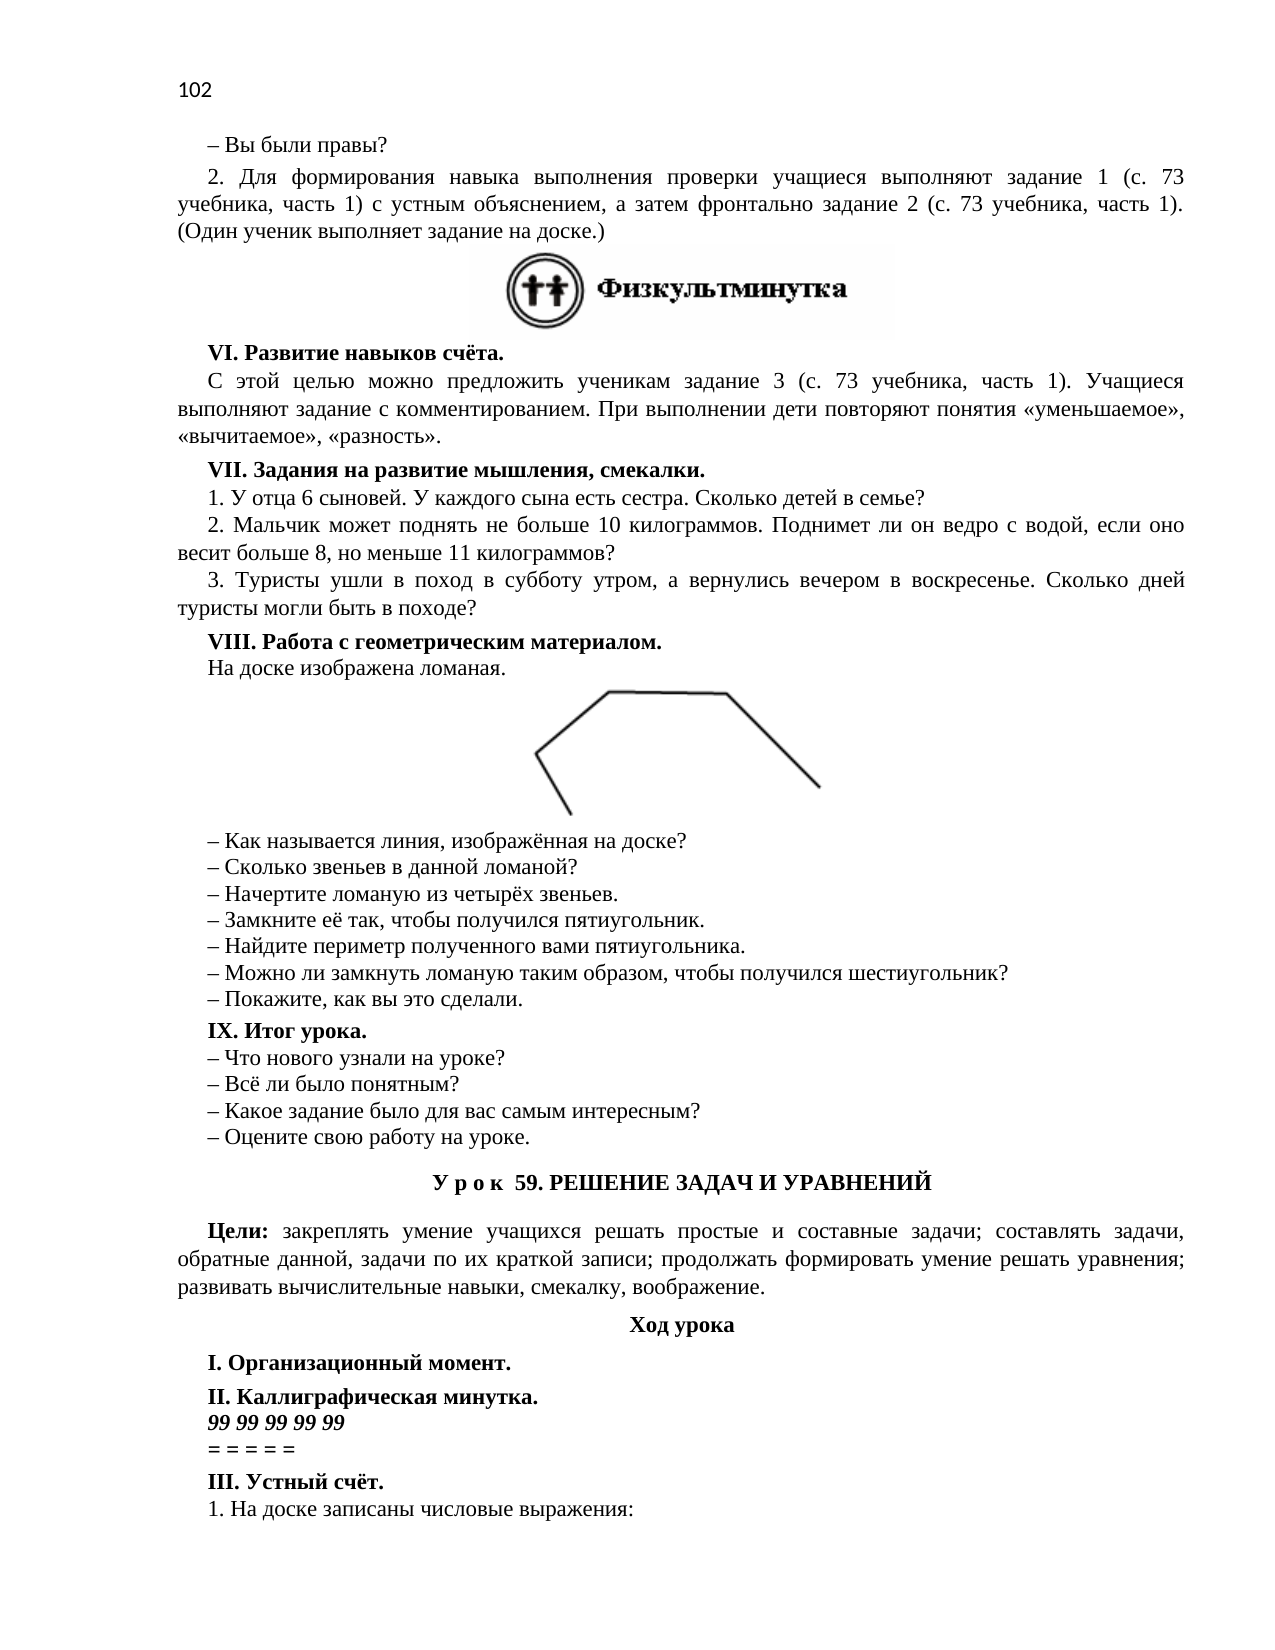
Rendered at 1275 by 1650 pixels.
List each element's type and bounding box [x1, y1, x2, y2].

picture [468, 244, 895, 340]
picture [523, 685, 841, 827]
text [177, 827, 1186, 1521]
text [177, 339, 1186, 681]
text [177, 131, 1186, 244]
